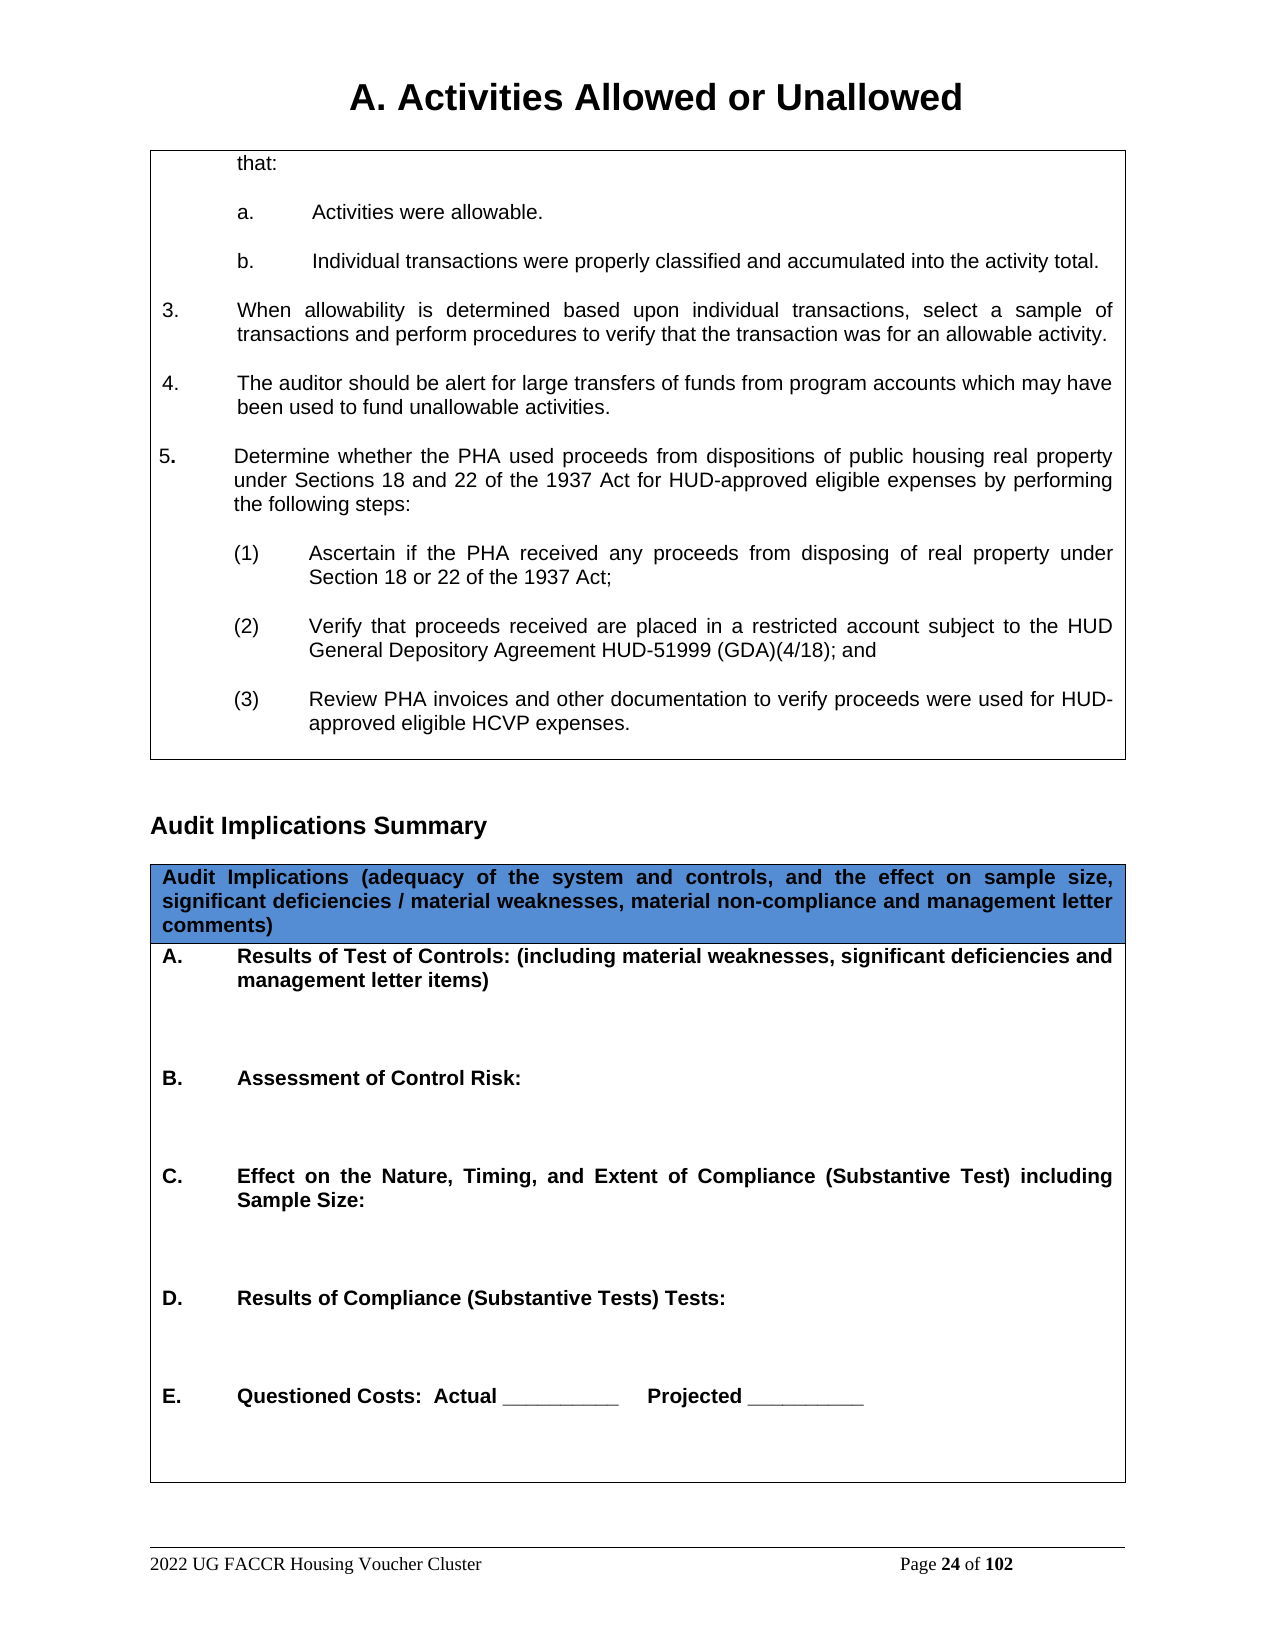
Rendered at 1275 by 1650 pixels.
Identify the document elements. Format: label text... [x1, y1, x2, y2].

subtitle Audit Implications Summary [150, 814, 1125, 839]
table_cell Results of Test of Controls: (including material weaknesses, significant deficiencies and management letter items) Assessment of Control Risk: Effect on the Nature, Timing, and Extent of Compliance (Substantive Test) including Sample Size: Results of Compliance (Substantive Tests) Tests: Questioned Costs: Actual __________ Projected __________ [151, 944, 1125, 1482]
table_header Audit Implications (adequacy of the system and controls, and the effect on sample size, significant deficiencies / material weaknesses, material non-compliance and management letter comments) [151, 865, 1125, 943]
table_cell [151, 151, 1125, 759]
